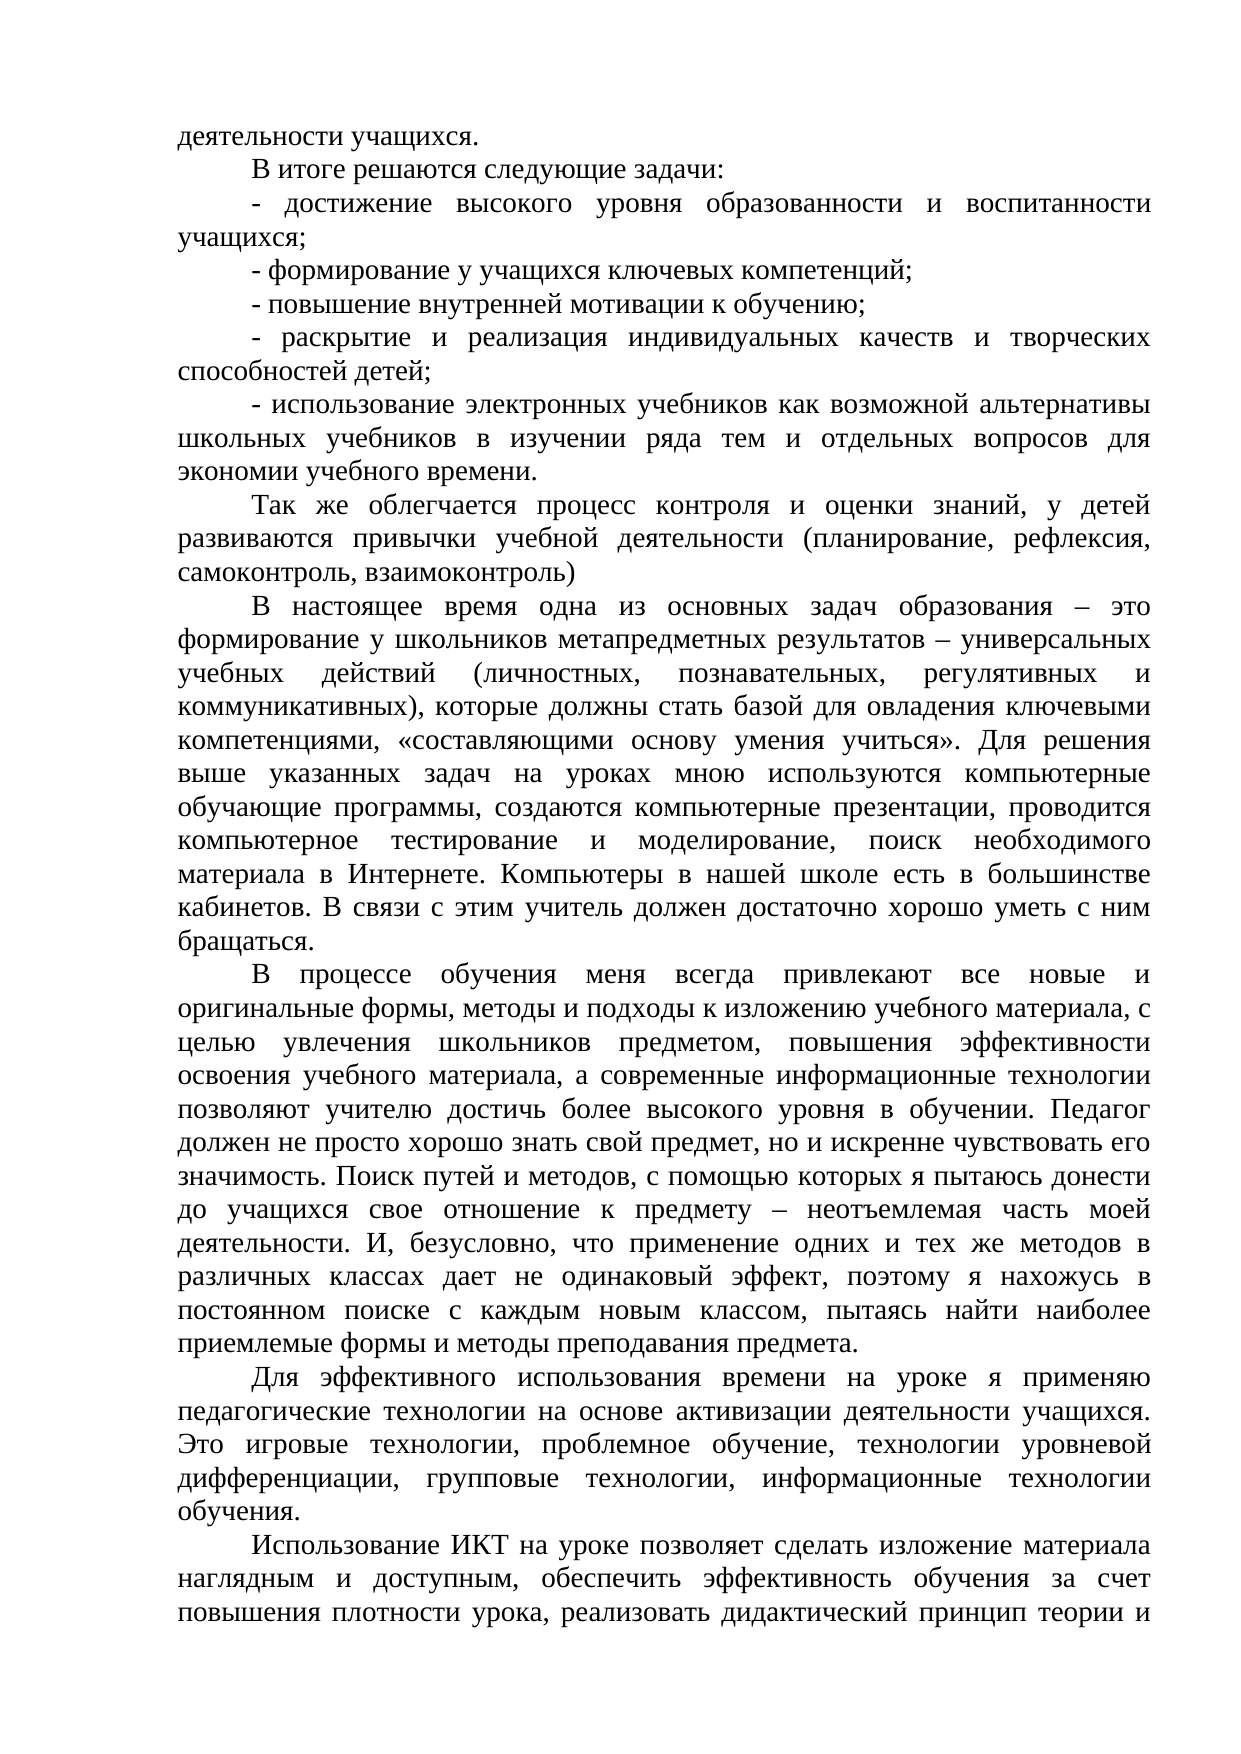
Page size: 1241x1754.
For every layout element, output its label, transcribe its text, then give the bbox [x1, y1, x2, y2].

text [177, 118, 1152, 152]
text Так же облегчается процесс контроля и оценки знаний, у детей развиваются привычки учебной деятельности (планирование, рефлексия, самоконтроль, взаимоконтроль) [177, 487, 1152, 588]
text - раскрытие и реализация индивидуальных качеств и творческих способностей детей; [177, 319, 1152, 386]
text Для эффективного использования времени на уроке я применяю педагогические технологии на основе активизации деятельности учащихся. Это игровые технологии, проблемное обучение, технологии уровневой дифференциации, групповые технологии, информационные технологии обучения. [177, 1359, 1152, 1527]
text - повышение внутренней мотивации к обучению; [177, 286, 1152, 319]
text - достижение высокого уровня образованности и воспитанности учащихся; [177, 185, 1152, 252]
text В процессе обучения меня всегда привлекают все новые и оригинальные формы, методы и подходы к изложению учебного материала, с целью увлечения школьников предметом, повышения эффективности освоения учебного материала, а современные информационные технологии позволяют учителю достичь более высокого уровня в обучении. Педагог должен не просто хорошо знать свой предмет, но и искренне чувствовать его значимость. Поиск путей и методов, с помощью которых я пытаюсь донести до учащихся свое отношение к предмету – неотъемлемая часть моей деятельности. И, безусловно, что применение одних и тех же методов в различных классах дает не одинаковый эффект, поэтому я нахожусь в постоянном поиске с каждым новым классом, пытаясь найти наиболее приемлемые формы и методы преподавания предмета. [177, 957, 1152, 1359]
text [177, 1527, 1152, 1627]
text - использование электронных учебников как возможной альтернативы школьных учебников в изучении ряда тем и отдельных вопросов для экономии учебного времени. [177, 386, 1152, 487]
text В настоящее время одна из основных задач образования – это формирование у школьников метапредметных результатов – универсальных учебных действий (личностных, познавательных, регулятивных и коммуникативных), которые должны стать базой для овладения ключевыми компетенциями, «составляющими основу умения учиться». Для решения выше указанных задач на уроках мною используются компьютерные обучающие программы, создаются компьютерные презентации, проводится компьютерное тестирование и моделирование, поиск необходимого материала в Интернете. Компьютеры в нашей школе есть в большинстве кабинетов. В связи с этим учитель должен достаточно хорошо уметь с ним бращаться. [177, 588, 1152, 957]
text - формирование у учащихся ключевых компетенций; [177, 252, 1152, 286]
text В итоге решаются следующие задачи: [177, 152, 1152, 185]
